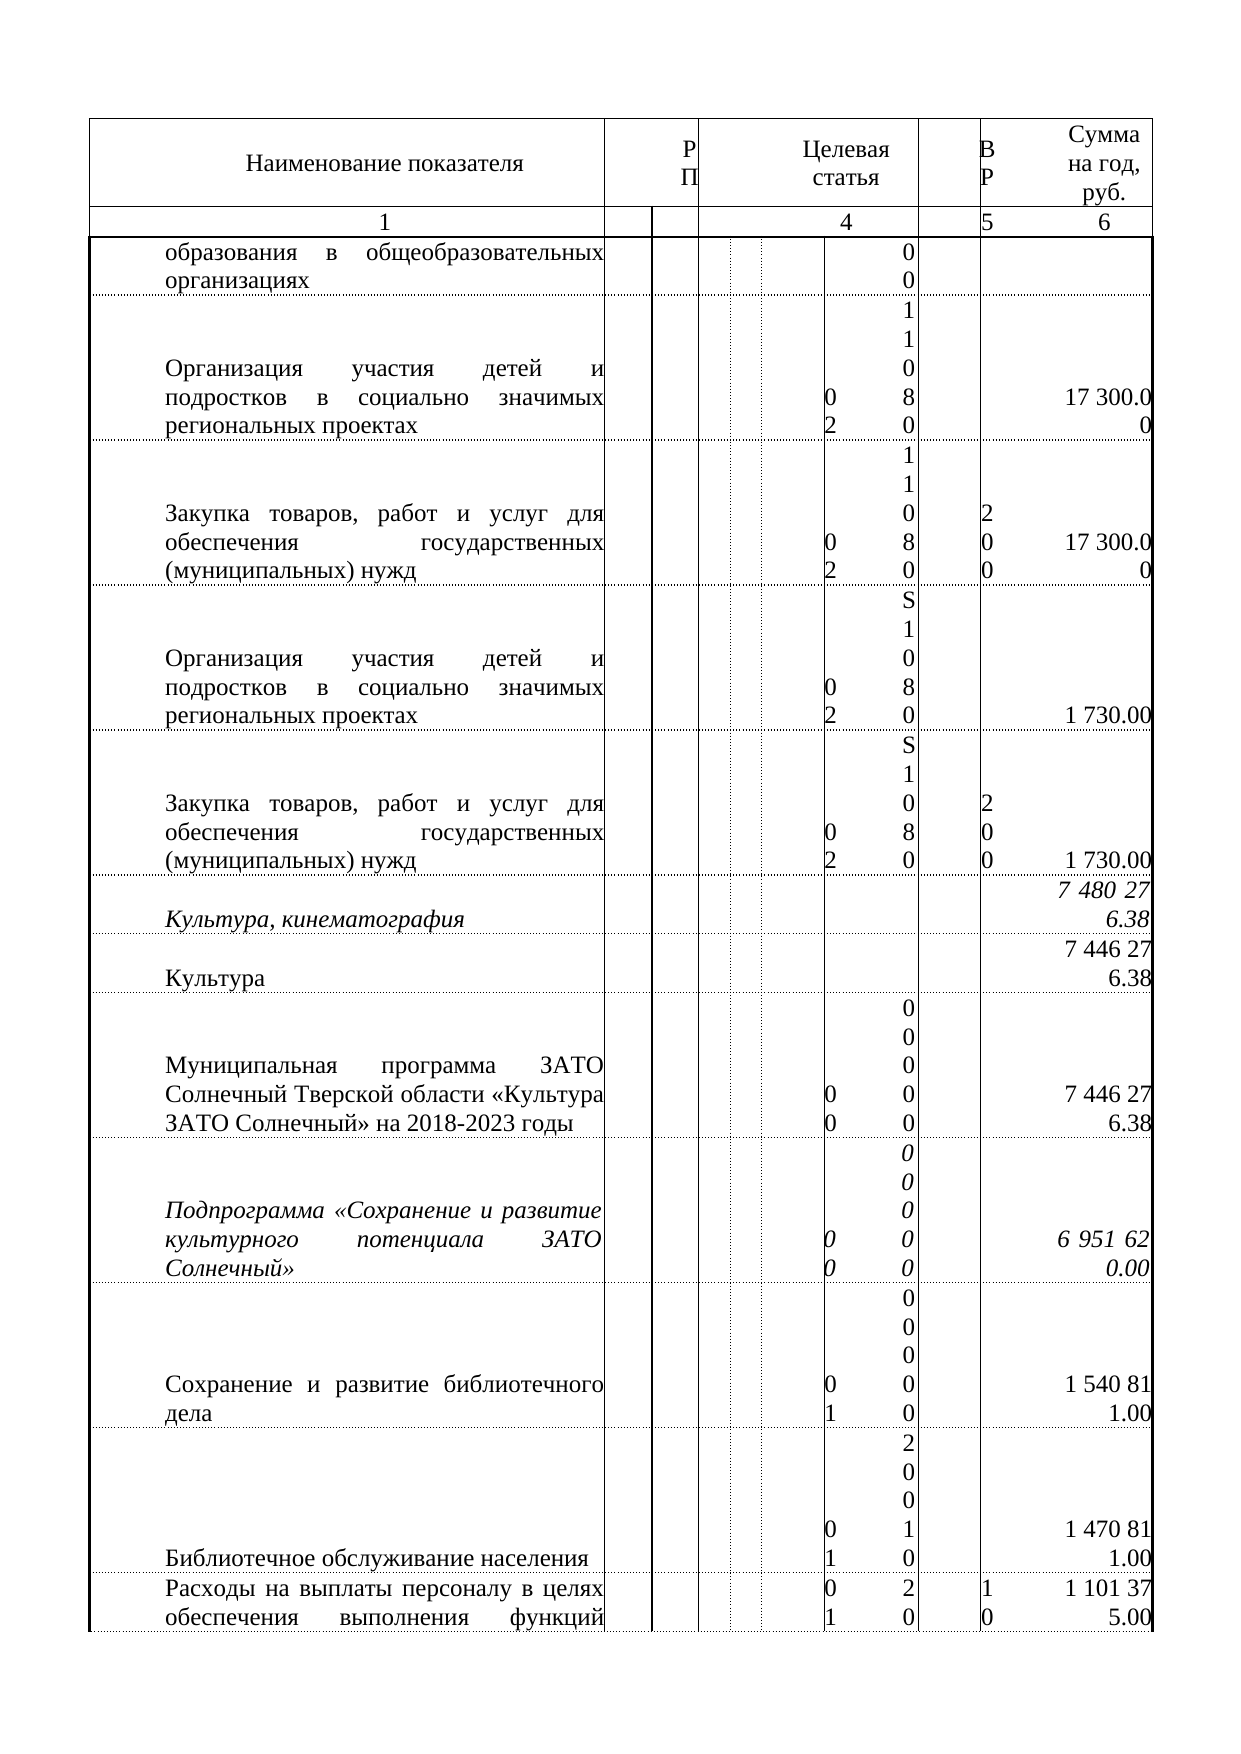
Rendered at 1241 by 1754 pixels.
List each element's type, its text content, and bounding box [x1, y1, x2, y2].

table_cell 6 [981, 207, 1152, 236]
table_header ВР [919, 119, 980, 206]
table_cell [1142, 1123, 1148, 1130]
table_cell 5 [919, 207, 980, 236]
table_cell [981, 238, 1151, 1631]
table_header Наименование показателя [90, 119, 604, 206]
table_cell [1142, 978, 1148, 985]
table_header РП [605, 119, 698, 206]
table_header Сумма на год, руб. [981, 119, 1152, 206]
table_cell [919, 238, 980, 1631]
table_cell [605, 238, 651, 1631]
table_cell 2 [605, 207, 651, 236]
table_header Целевая статья [699, 119, 918, 206]
table_cell 1 [90, 207, 604, 236]
table_cell 4 [699, 207, 918, 236]
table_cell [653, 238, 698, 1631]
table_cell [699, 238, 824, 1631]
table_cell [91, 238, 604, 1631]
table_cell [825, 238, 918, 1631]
table_cell 3 [653, 207, 698, 236]
